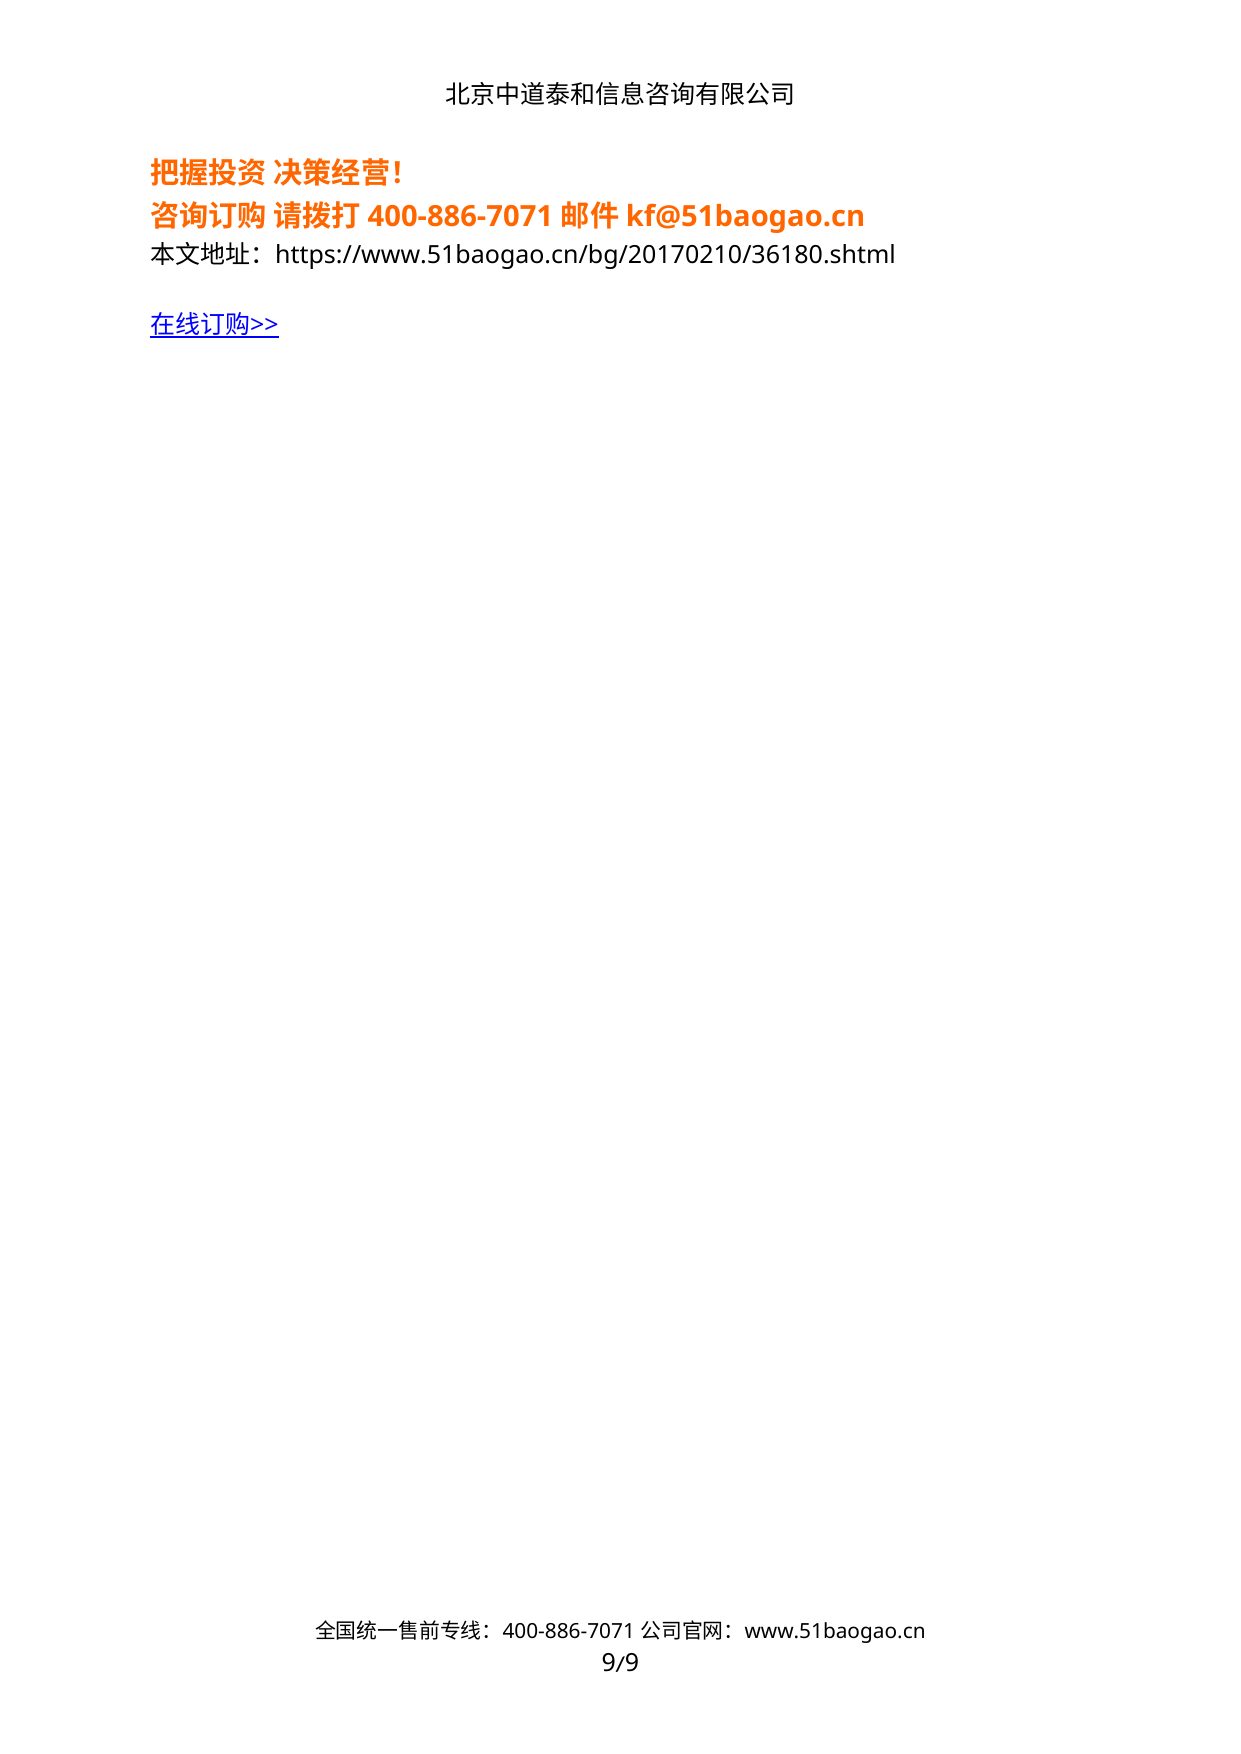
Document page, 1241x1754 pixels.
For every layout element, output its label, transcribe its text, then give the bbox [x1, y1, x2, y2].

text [150, 150, 1090, 271]
text 在线订购>> [150, 271, 1090, 341]
